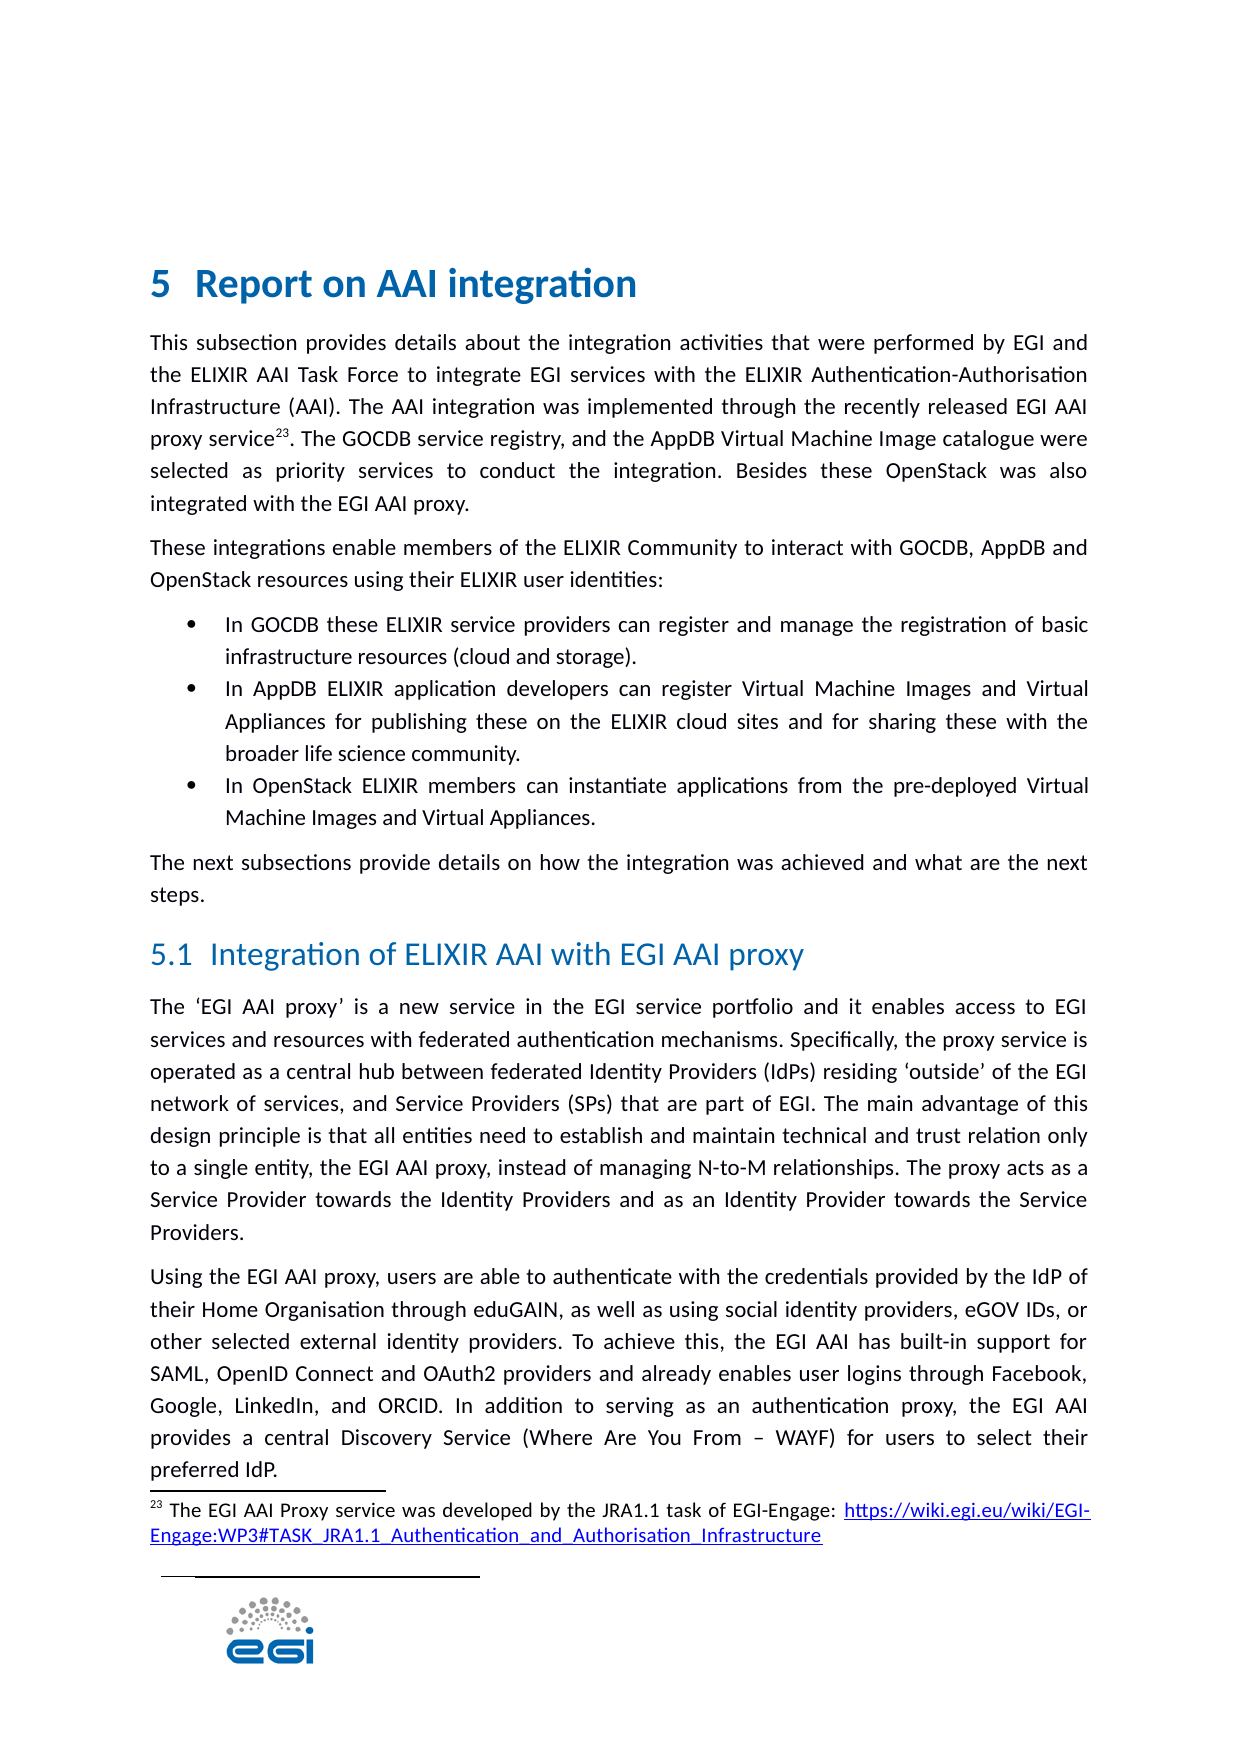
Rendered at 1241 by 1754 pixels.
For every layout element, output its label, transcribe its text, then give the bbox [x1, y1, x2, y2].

text Using the EGI AAI proxy, users are able to authenticate with the credentials provided by the IdP of their Home Organisation through eduGAIN, as well as using social identity providers, eGOV IDs, or other selected external identity providers. To achieve this, the EGI AAI has built-in support for SAML, OpenID Connect and OAuth2 providers and already enables user logins through Facebook, Google, LinkedIn, and ORCID. In addition to serving as an authentication proxy, the EGI AAI provides a central Discovery Service (Where Are You From – WAYF) for users to select their preferred IdP. [150, 1262, 1090, 1484]
list In GOCDB these ELIXIR service providers can register and manage the registration of basic infrastructure resources (cloud and storage). [187, 610, 1090, 670]
text This subsection provides details about the integration activities that were performed by EGI and the ELIXIR AAI Task Force to integrate EGI services with the ELIXIR Authentication-Authorisation Infrastructure (AAI). The AAI integration was implemented through the recently released EGI AAI proxy service. The GOCDB service registry, and the AppDB Virtual Machine Image catalogue were selected as priority services to conduct the integration. Besides these OpenStack was also integrated with the EGI AAI proxy. [150, 328, 1090, 517]
list In OpenStack ELIXIR members can instantiate applications from the pre-deployed Virtual Machine Images and Virtual Appliances. [187, 771, 1090, 831]
text These integrations enable members of the ELIXIR Community to interact with GOCDB, AppDB and OpenStack resources using their ELIXIR user identities: [150, 533, 1090, 593]
list In AppDB ELIXIR application developers can register Virtual Machine Images and Virtual Appliances for publishing these on the ELIXIR cloud sites and for sharing these with the broader life science community. [187, 674, 1090, 767]
subtitle Report on AAI integration [150, 257, 1090, 308]
picture [206, 1595, 332, 1666]
text The ‘EGI AAI proxy’ is a new service in the EGI service portfolio and it enables access to EGI services and resources with federated authentication mechanisms. Specifically, the proxy service is operated as a central hub between federated Identity Providers (IdPs) residing ‘outside’ of the EGI network of services, and Service Providers (SPs) that are part of EGI. The main advantage of this design principle is that all entities need to establish and maintain technical and trust relation only to a single entity, the EGI AAI proxy, instead of managing N-to-M relationships. The proxy acts as a Service Provider towards the Identity Providers and as an Identity Provider towards the Service Providers. [150, 992, 1090, 1246]
subtitle Integration of ELIXIR AAI with EGI AAI proxy [150, 933, 1090, 974]
text The next subsections provide details on how the integration was achieved and what are the next steps. [150, 848, 1090, 908]
